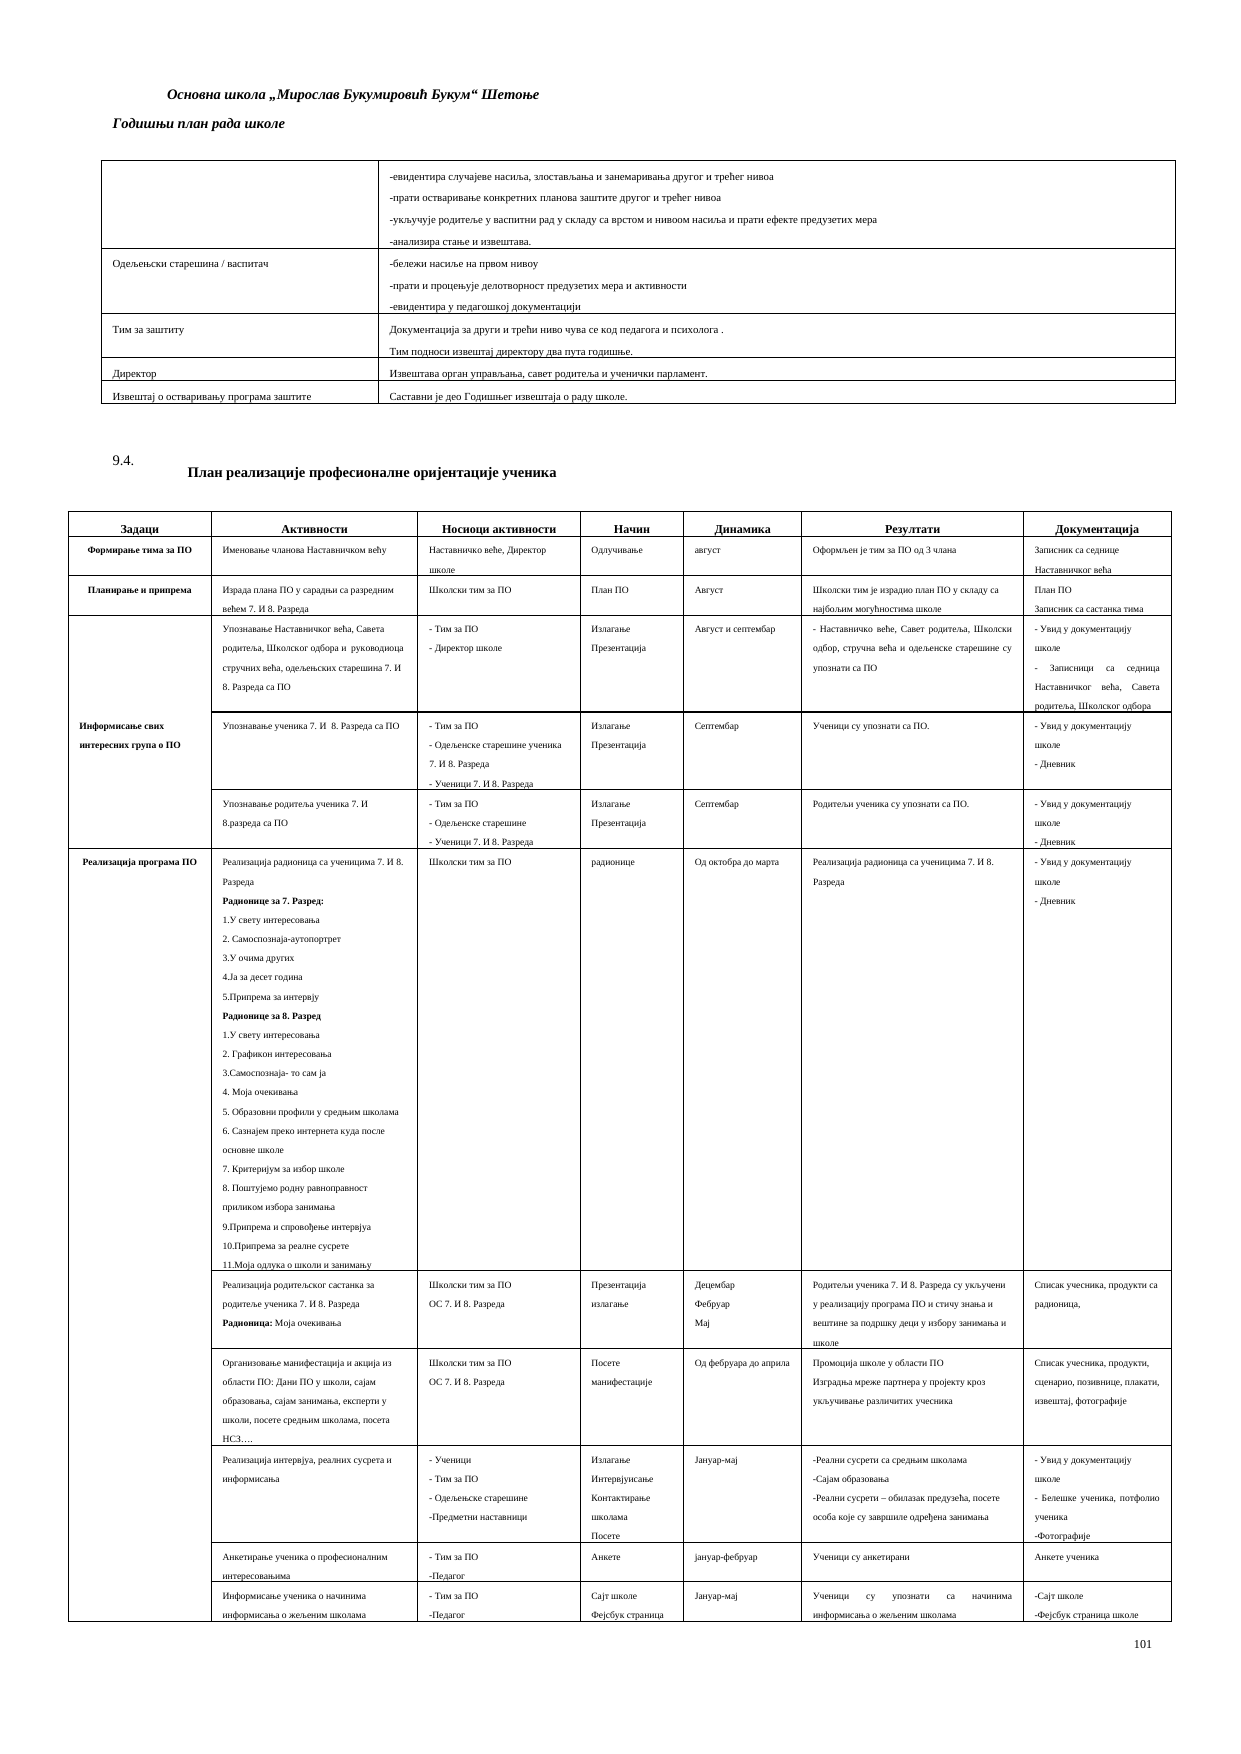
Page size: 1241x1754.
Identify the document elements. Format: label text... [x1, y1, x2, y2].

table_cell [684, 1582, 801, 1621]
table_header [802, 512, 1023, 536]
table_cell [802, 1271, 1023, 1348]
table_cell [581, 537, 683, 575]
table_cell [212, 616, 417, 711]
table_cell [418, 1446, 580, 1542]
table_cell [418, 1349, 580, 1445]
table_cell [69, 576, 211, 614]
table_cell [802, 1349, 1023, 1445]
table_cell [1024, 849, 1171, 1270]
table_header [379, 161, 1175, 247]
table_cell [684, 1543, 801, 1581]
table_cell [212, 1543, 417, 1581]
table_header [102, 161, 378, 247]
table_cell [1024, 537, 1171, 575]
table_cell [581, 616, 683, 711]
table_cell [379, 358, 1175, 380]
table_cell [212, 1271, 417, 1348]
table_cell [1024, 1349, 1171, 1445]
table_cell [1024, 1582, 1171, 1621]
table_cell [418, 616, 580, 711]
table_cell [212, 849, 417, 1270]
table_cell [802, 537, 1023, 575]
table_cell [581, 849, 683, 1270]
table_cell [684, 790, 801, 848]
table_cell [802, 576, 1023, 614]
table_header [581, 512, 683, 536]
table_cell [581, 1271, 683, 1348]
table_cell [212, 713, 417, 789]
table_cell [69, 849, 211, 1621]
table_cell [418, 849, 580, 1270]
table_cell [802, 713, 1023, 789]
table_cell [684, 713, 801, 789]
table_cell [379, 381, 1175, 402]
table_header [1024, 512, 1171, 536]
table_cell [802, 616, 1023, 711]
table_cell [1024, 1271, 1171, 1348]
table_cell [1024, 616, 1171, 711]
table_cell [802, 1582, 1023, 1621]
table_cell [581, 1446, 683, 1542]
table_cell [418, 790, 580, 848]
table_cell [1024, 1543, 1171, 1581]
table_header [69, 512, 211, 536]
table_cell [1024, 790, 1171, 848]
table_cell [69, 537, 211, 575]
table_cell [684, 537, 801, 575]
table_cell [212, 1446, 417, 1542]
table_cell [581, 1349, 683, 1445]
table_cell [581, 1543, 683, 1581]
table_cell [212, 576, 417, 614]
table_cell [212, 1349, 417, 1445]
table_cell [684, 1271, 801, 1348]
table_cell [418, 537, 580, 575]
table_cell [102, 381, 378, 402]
subtitle План реализације професионалне оријентације ученика [112, 452, 1152, 480]
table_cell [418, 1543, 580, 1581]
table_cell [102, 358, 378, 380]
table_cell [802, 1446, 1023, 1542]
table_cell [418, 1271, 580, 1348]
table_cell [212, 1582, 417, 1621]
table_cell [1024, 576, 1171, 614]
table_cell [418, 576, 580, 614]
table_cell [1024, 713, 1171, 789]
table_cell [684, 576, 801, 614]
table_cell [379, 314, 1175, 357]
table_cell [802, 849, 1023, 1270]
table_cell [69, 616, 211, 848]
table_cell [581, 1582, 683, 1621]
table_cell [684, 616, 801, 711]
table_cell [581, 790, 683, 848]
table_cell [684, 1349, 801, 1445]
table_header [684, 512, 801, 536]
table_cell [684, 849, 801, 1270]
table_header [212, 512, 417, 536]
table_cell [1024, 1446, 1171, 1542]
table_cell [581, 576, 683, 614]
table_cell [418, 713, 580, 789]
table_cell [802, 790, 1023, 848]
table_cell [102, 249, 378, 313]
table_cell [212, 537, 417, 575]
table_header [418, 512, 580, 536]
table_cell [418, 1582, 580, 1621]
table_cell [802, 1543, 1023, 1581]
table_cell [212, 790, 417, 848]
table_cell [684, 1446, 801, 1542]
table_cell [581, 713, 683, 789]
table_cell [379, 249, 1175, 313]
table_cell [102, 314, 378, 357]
